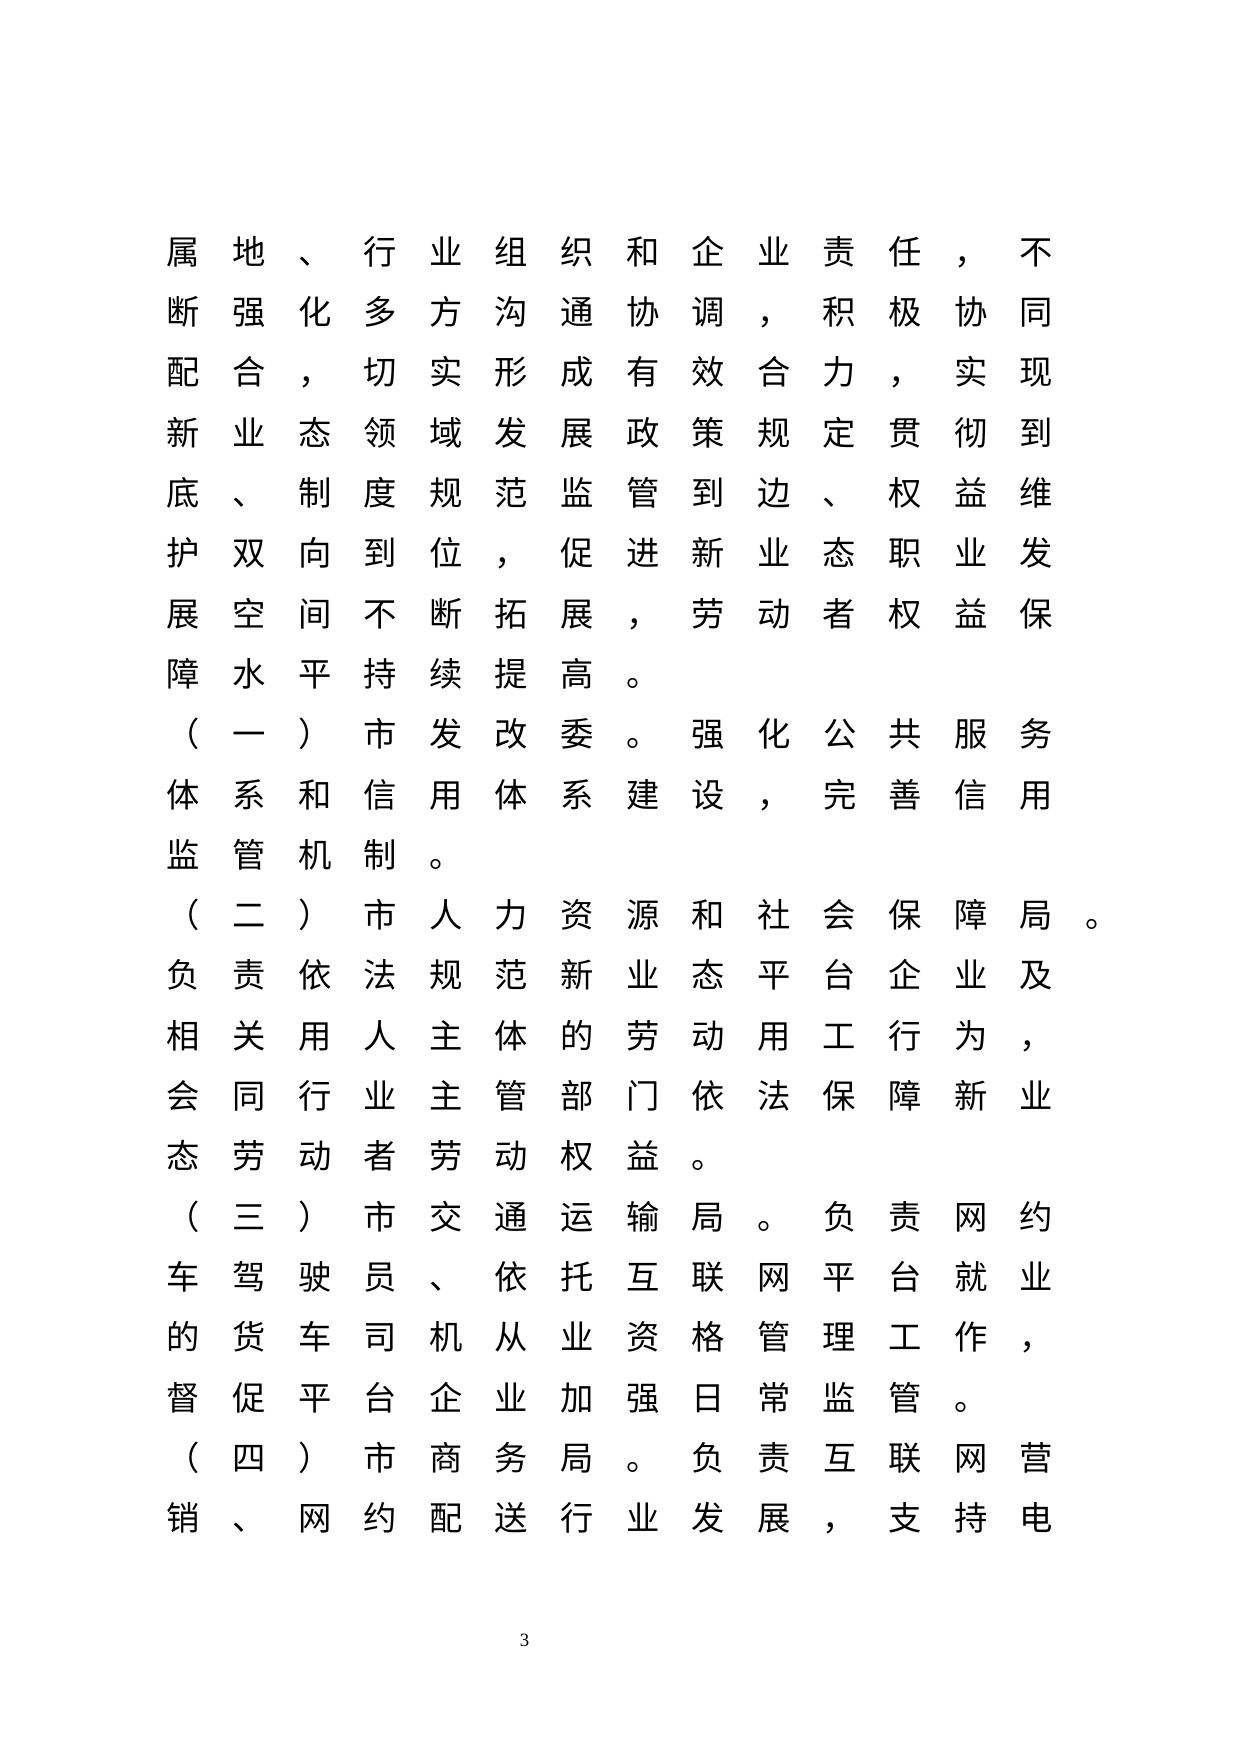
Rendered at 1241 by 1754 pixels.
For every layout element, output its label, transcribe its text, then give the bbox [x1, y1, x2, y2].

list 市交通运输局。负责网约车驾驶员、依托互联网平台就业的货车司机从业资格管理工作，督促平台企业加强日常监管。 [167, 1184, 1085, 1426]
list 市人力资源和社会保障局。负责依法规范新业态平台企业及相关用人主体的劳动用工行为，会同行业主管部门依法保障新业态劳动者劳动权益。 [167, 883, 1085, 1184]
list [167, 219, 1085, 702]
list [167, 1426, 1085, 1546]
list 市发改委。强化公共服务体系和信用体系建设，完善信用监管机制。 [167, 702, 1085, 883]
